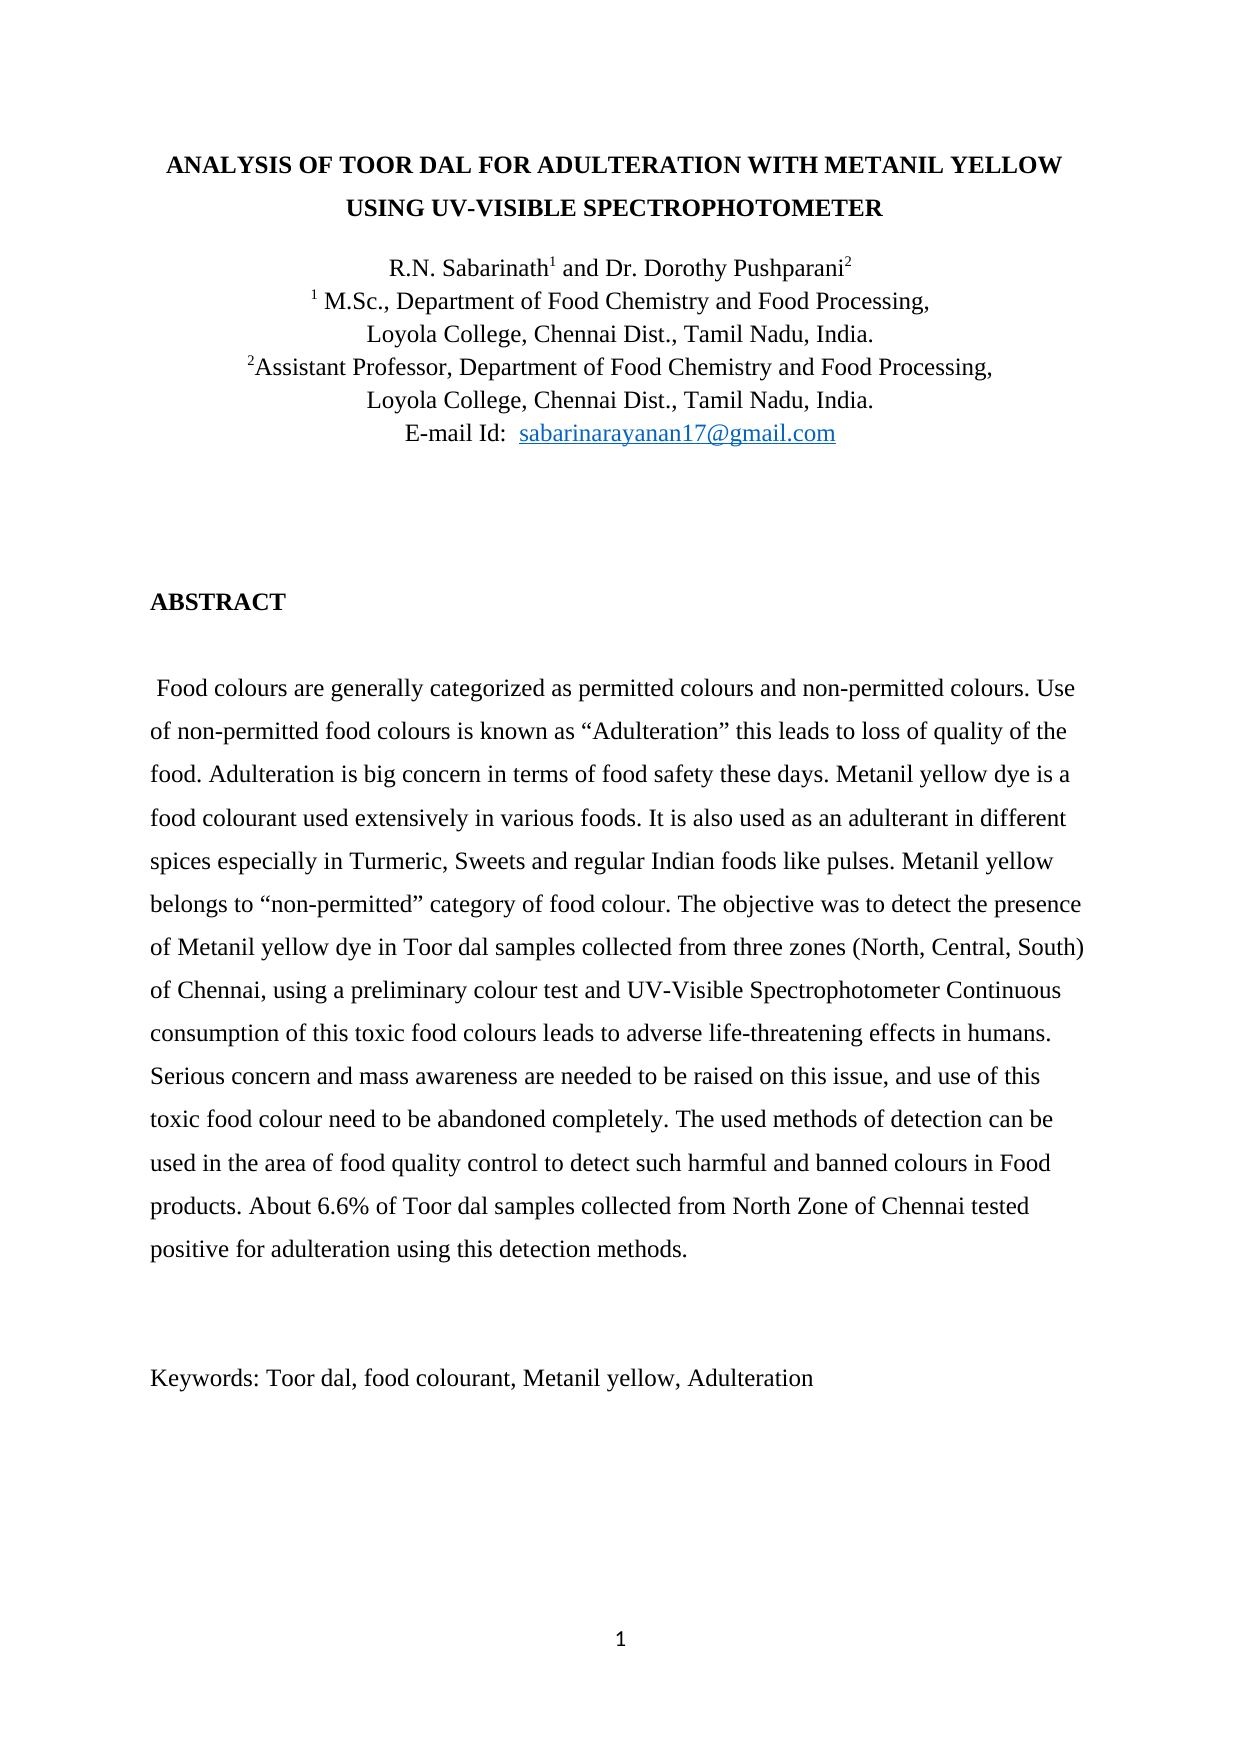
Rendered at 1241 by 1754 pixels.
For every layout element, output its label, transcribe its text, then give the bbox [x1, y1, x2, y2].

text Loyola College, Chennai Dist., Tamil Nadu, India. [150, 385, 1090, 414]
text 2Assistant Professor, Department of Food Chemistry and Food Processing, [150, 352, 1090, 381]
text Food colours are generally categorized as permitted colours and non-permitted colours. Use of non-permitted food colours is known as “Adulteration” this leads to loss of quality of the food. Adulteration is big concern in terms of food safety these days. Metanil yellow dye is a food colourant used extensively in various foods. It is also used as an adulterant in different spices especially in Turmeric, Sweets and regular Indian foods like pulses. Metanil yellow belongs to “non-permitted” category of food colour. The objective was to detect the presence of Metanil yellow dye in Toor dal samples collected from three zones (North, Central, South) of Chennai, using a preliminary colour test and UV-Visible Spectrophotometer Continuous consumption of this toxic food colours leads to adverse life-threatening effects in humans. Serious concern and mass awareness are needed to be raised on this issue, and use of this toxic food colour need to be abandoned completely. The used methods of detection can be used in the area of food quality control to detect such harmful and banned colours in Food products. About 6.6% of Toor dal samples collected from North Zone of Chennai tested positive for adulteration using this detection methods. [150, 673, 1090, 1263]
text ANALYSIS OF TOOR DAL FOR ADULTERATION WITH METANIL YELLOW USING UV-VISIBLE SPECTROPHOTOMETER [150, 150, 1079, 222]
text R.N. Sabarinath1 and Dr. Dorothy Pushparani2 [150, 253, 1090, 282]
text Keywords: Toor dal, food colourant, Metanil yellow, Adulteration [150, 1363, 1090, 1392]
text 1 M.Sc., Department of Food Chemistry and Food Processing, [150, 286, 1090, 315]
text ABSTRACT [150, 587, 1090, 616]
text Loyola College, Chennai Dist., Tamil Nadu, India. [150, 319, 1090, 348]
text E-mail Id: sabarinarayanan17@gmail.com [150, 418, 1090, 447]
